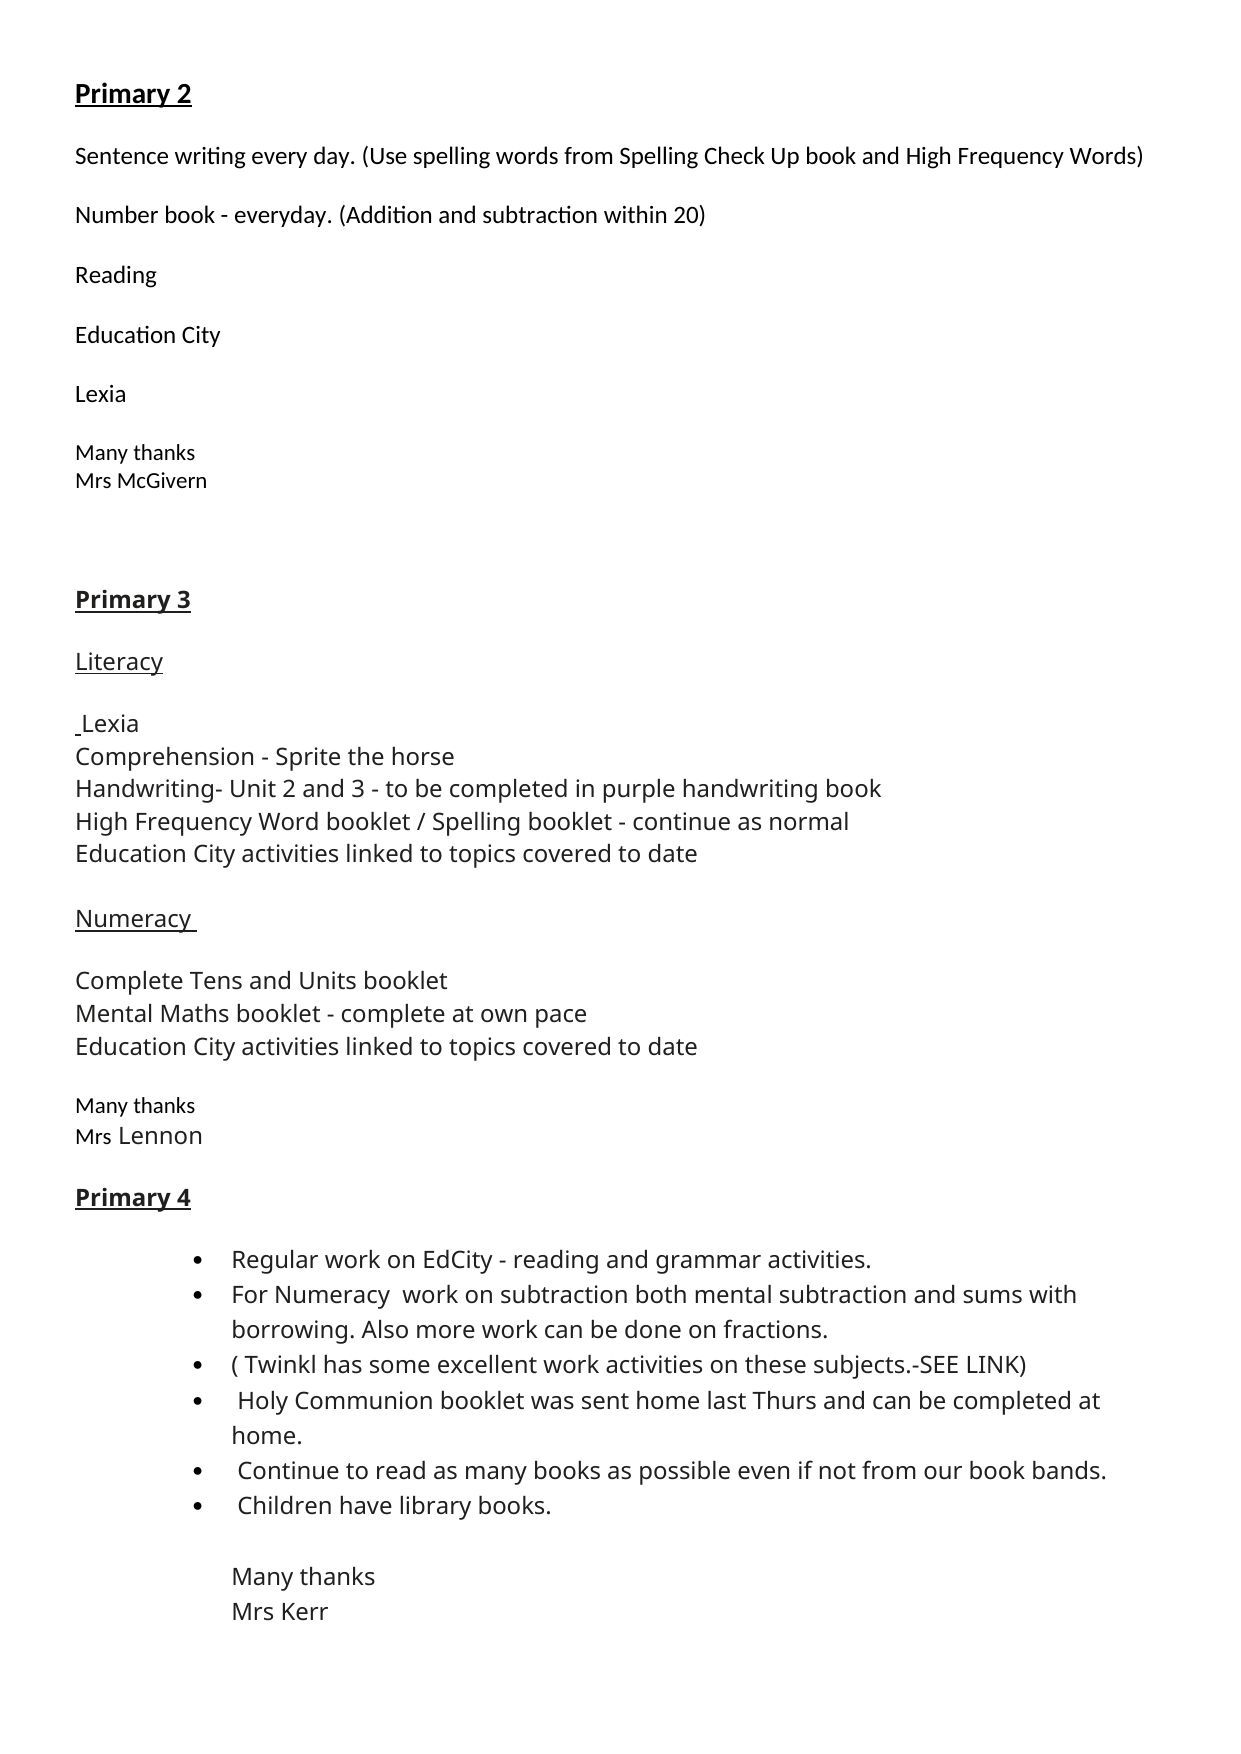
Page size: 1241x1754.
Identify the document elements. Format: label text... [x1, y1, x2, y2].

text Primary 2 [75, 75, 1165, 111]
list Many thanks [231, 1559, 1165, 1592]
text Primary 3 [75, 583, 1165, 616]
list ( Twinkl has some excellent work activities on these subjects.-SEE LINK) [193, 1348, 1165, 1381]
text Complete Tens and Units booklet Mental Maths booklet - complete at own pace Education City activities linked to topics covered to date [75, 964, 1165, 1062]
text Mrs Lennon [75, 1119, 1165, 1152]
text Many thanks [75, 438, 1165, 466]
text Literacy [75, 645, 1165, 677]
list Regular work on EdCity - reading and grammar activities. [193, 1243, 1165, 1275]
text Number book - everyday. (Addition and subtraction within 20) [75, 199, 1165, 230]
list For Numeracy work on subtraction both mental subtraction and sums with borrowing. Also more work can be done on fractions. [193, 1278, 1165, 1346]
text Mrs McGivern [75, 466, 1165, 494]
text Reading [75, 259, 1165, 290]
list Mrs Kerr [231, 1595, 1165, 1627]
text Education City [75, 319, 1165, 349]
list Children have library books. [193, 1489, 1165, 1522]
text Primary 4 [75, 1181, 1165, 1213]
text Lexia [75, 378, 1165, 409]
text Many thanks [75, 1091, 1165, 1119]
text Sentence writing every day. (Use spelling words from Spelling Check Up book and High Frequency Words) [75, 140, 1165, 170]
list Holy Communion booklet was sent home last Thurs and can be completed at home. [193, 1383, 1165, 1451]
list Continue to read as many books as possible even if not from our book bands. [193, 1454, 1165, 1486]
text Lexia Comprehension - Sprite the horse Handwriting- Unit 2 and 3 - to be completed in purple handwriting book High Frequency Word booklet / Spelling booklet - continue as normal Education City activities linked to topics covered to date Numeracy [75, 707, 1165, 935]
